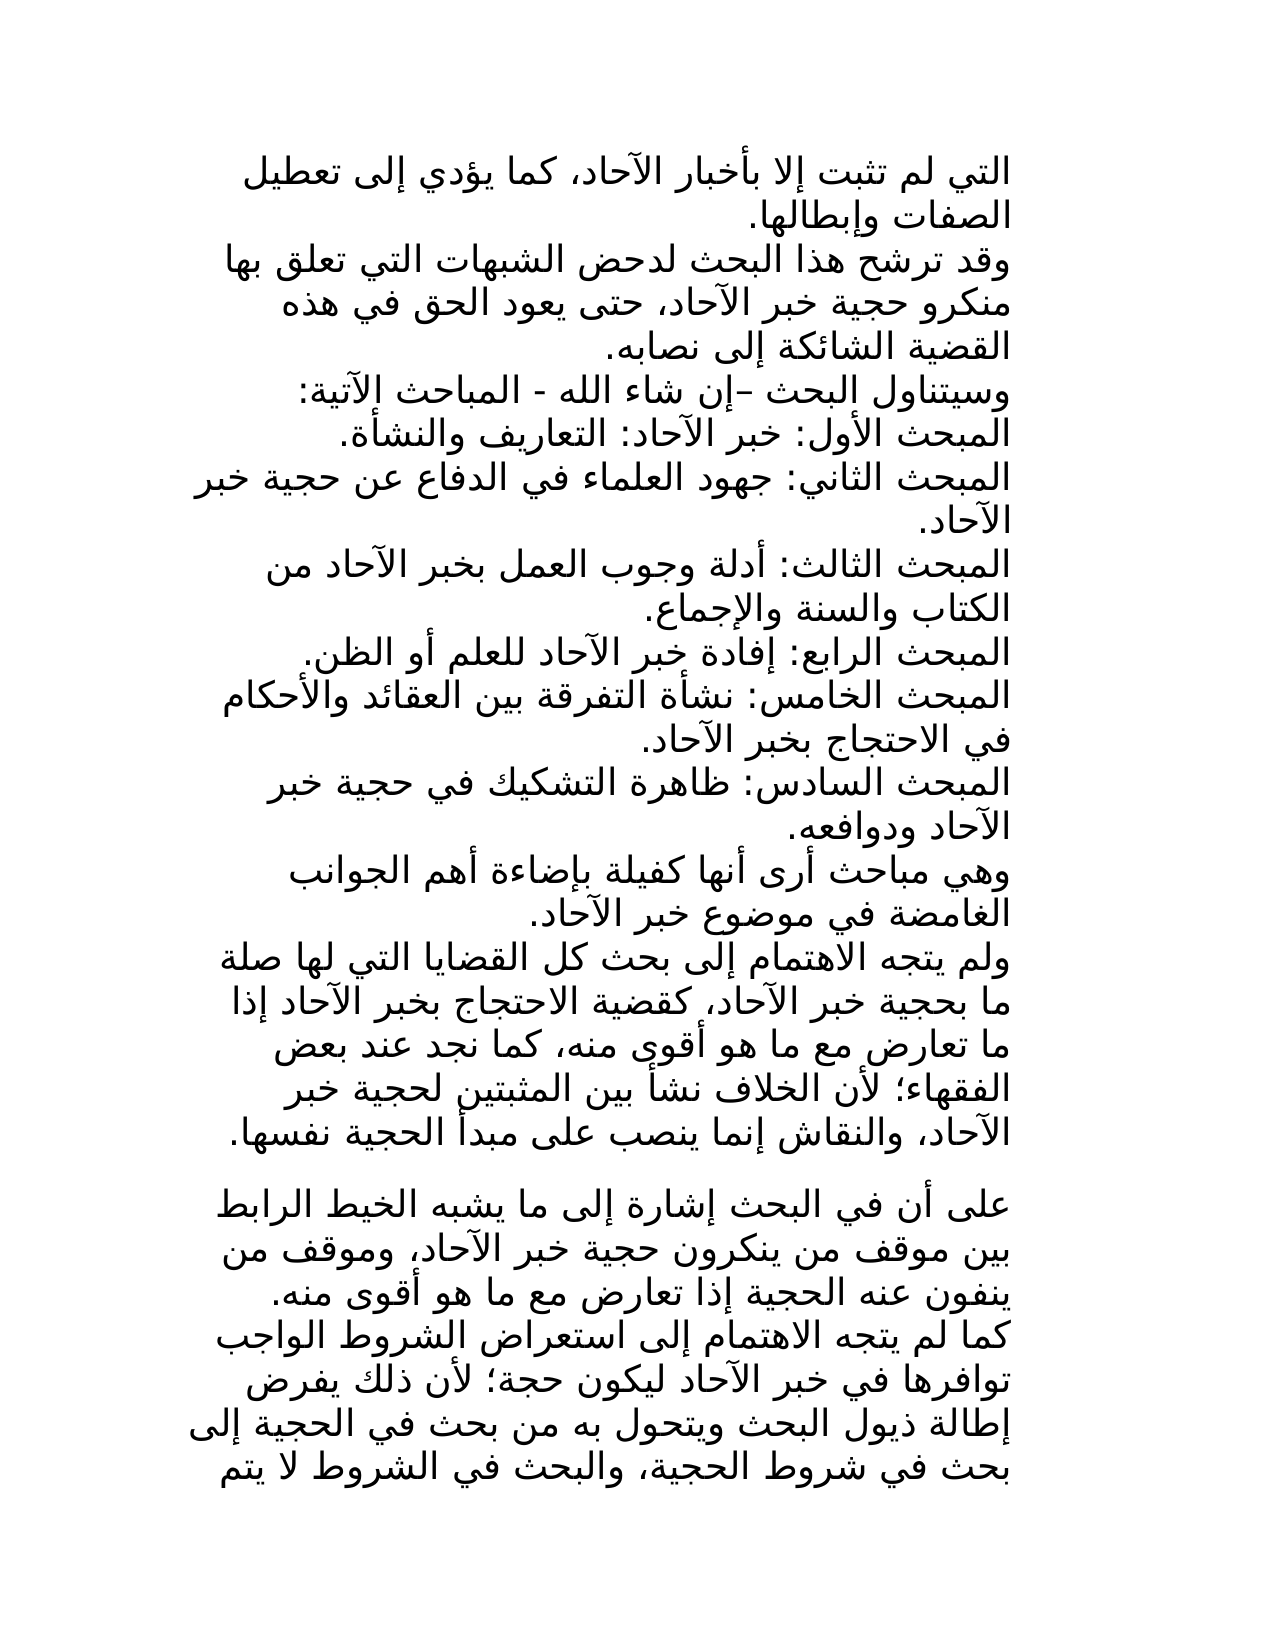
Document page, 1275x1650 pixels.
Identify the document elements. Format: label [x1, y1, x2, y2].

text [187, 150, 1012, 1154]
text [187, 1183, 1012, 1488]
